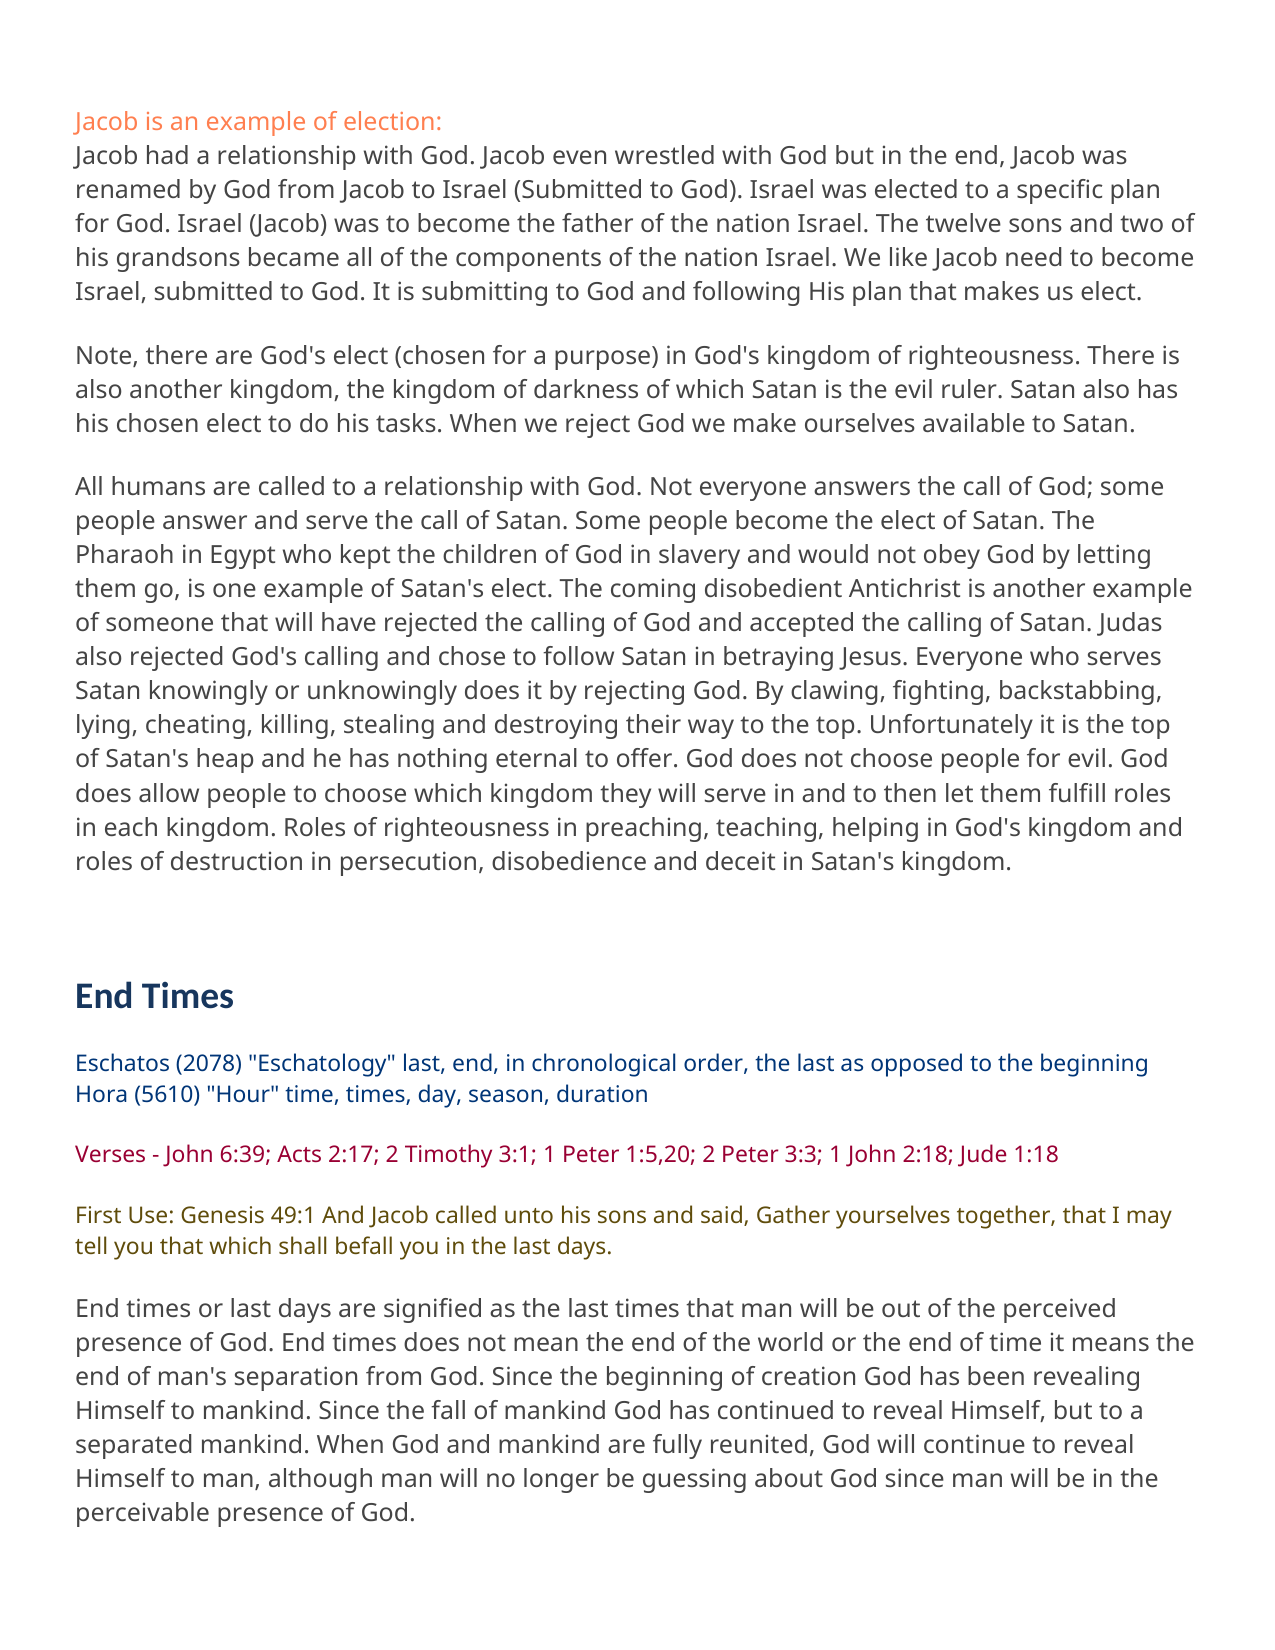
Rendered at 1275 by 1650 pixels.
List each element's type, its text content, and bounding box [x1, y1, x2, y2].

text End times or last days are signified as the last times that man will be out of the perceived presence of God. End times does not mean the end of the world or the end of time it means the end of man's separation from God. Since the beginning of creation God has been revealing Himself to mankind. Since the fall of mankind God has continued to reveal Himself, but to a separated mankind. When God and mankind are fully reunited, God will continue to reveal Himself to man, although man will no longer be guessing about God since man will be in the perceivable presence of God. [75, 1290, 1200, 1529]
text Jacob is an example of election: Jacob had a relationship with God. Jacob even wrestled with God but in the end, Jacob was renamed by God from Jacob to Israel (Submitted to God). Israel was elected to a specific plan for God. Israel (Jacob) was to become the father of the nation Israel. The twelve sons and two of his grandsons became all of the components of the nation Israel. We like Jacob need to become Israel, submitted to God. It is submitting to God and following His plan that makes us elect. [75, 104, 1200, 308]
text Verses - John 6:39; Acts 2:17; 2 Timothy 3:1; 1 Peter 1:5,20; 2 Peter 3:3; 1 John 2:18; Jude 1:18 [75, 1138, 1200, 1169]
text End Times [75, 972, 1200, 1017]
text Eschatos (2078) "Eschatology" last, end, in chronological order, the last as opposed to the beginning Hora (5610) "Hour" time, times, day, season, duration [75, 1047, 1200, 1109]
text All humans are called to a relationship with God. Not everyone answers the call of God; some people answer and serve the call of Satan. Some people become the elect of Satan. The Pharaoh in Egypt who kept the children of God in slavery and would not obey God by letting them go, is one example of Satan's elect. The coming disobedient Antichrist is another example of someone that will have rejected the calling of God and accepted the calling of Satan. Judas also rejected God's calling and chose to follow Satan in betraying Jesus. Everyone who serves Satan knowingly or unknowingly does it by rejecting God. By clawing, fighting, backstabbing, lying, cheating, killing, stealing and destroying their way to the top. Unfortunately it is the top of Satan's heap and he has nothing eternal to offer. God does not choose people for evil. God does allow people to choose which kingdom they will serve in and to then let them fulfill roles in each kingdom. Roles of righteousness in preaching, teaching, helping in God's kingdom and roles of destruction in persecution, disobedience and deceit in Satan's kingdom. [75, 469, 1200, 877]
text First Use: Genesis 49:1 And Jacob called unto his sons and said, Gather yourselves together, that I may tell you that which shall befall you in the last days. [75, 1199, 1200, 1261]
text Note, there are God's elect (chosen for a purpose) in God's kingdom of righteousness. There is also another kingdom, the kingdom of darkness of which Satan is the evil ruler. Satan also has his chosen elect to do his tasks. When we reject God we make ourselves available to Satan. [75, 337, 1200, 439]
